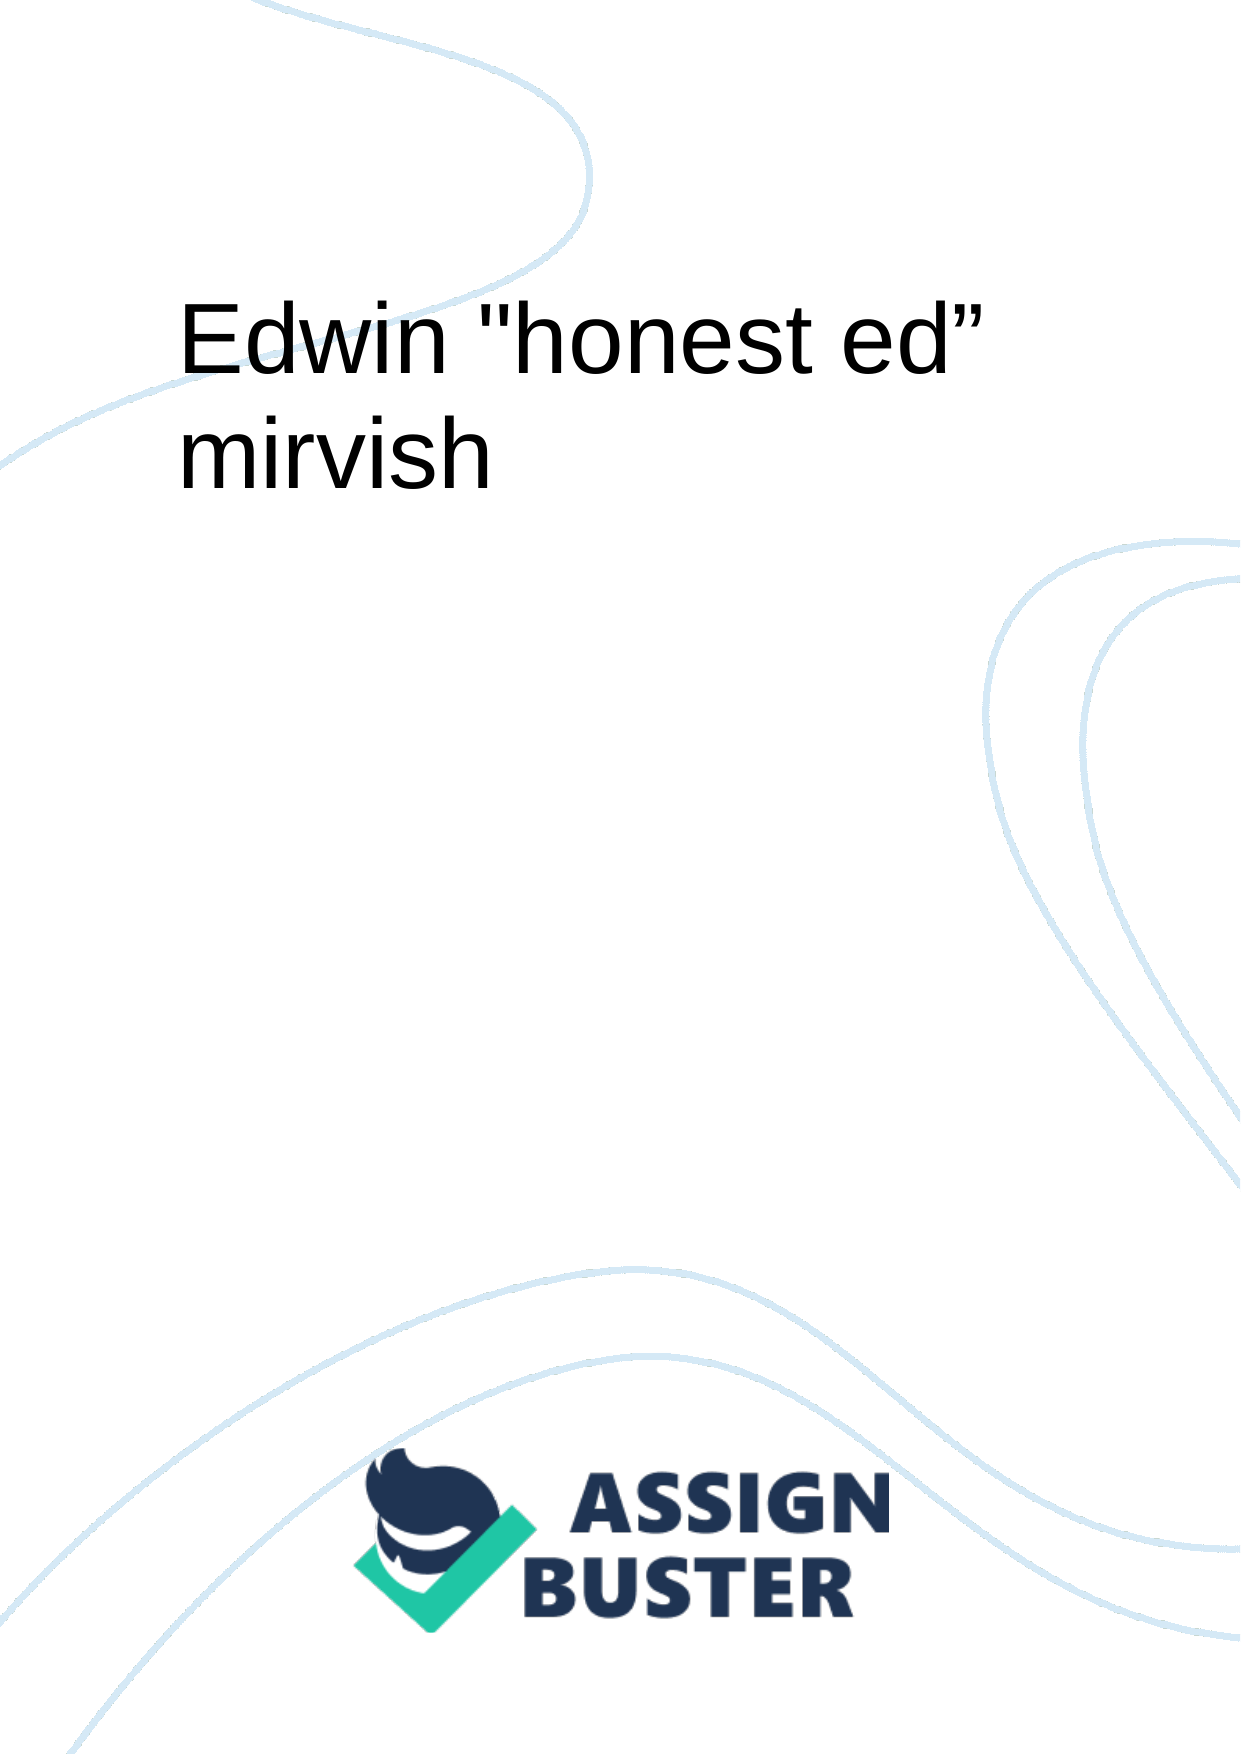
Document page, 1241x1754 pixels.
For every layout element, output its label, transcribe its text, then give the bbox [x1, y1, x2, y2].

picture [0, 0, 1241, 1754]
subtitle Edwin "honest ed” mirvish [177, 279, 1152, 509]
